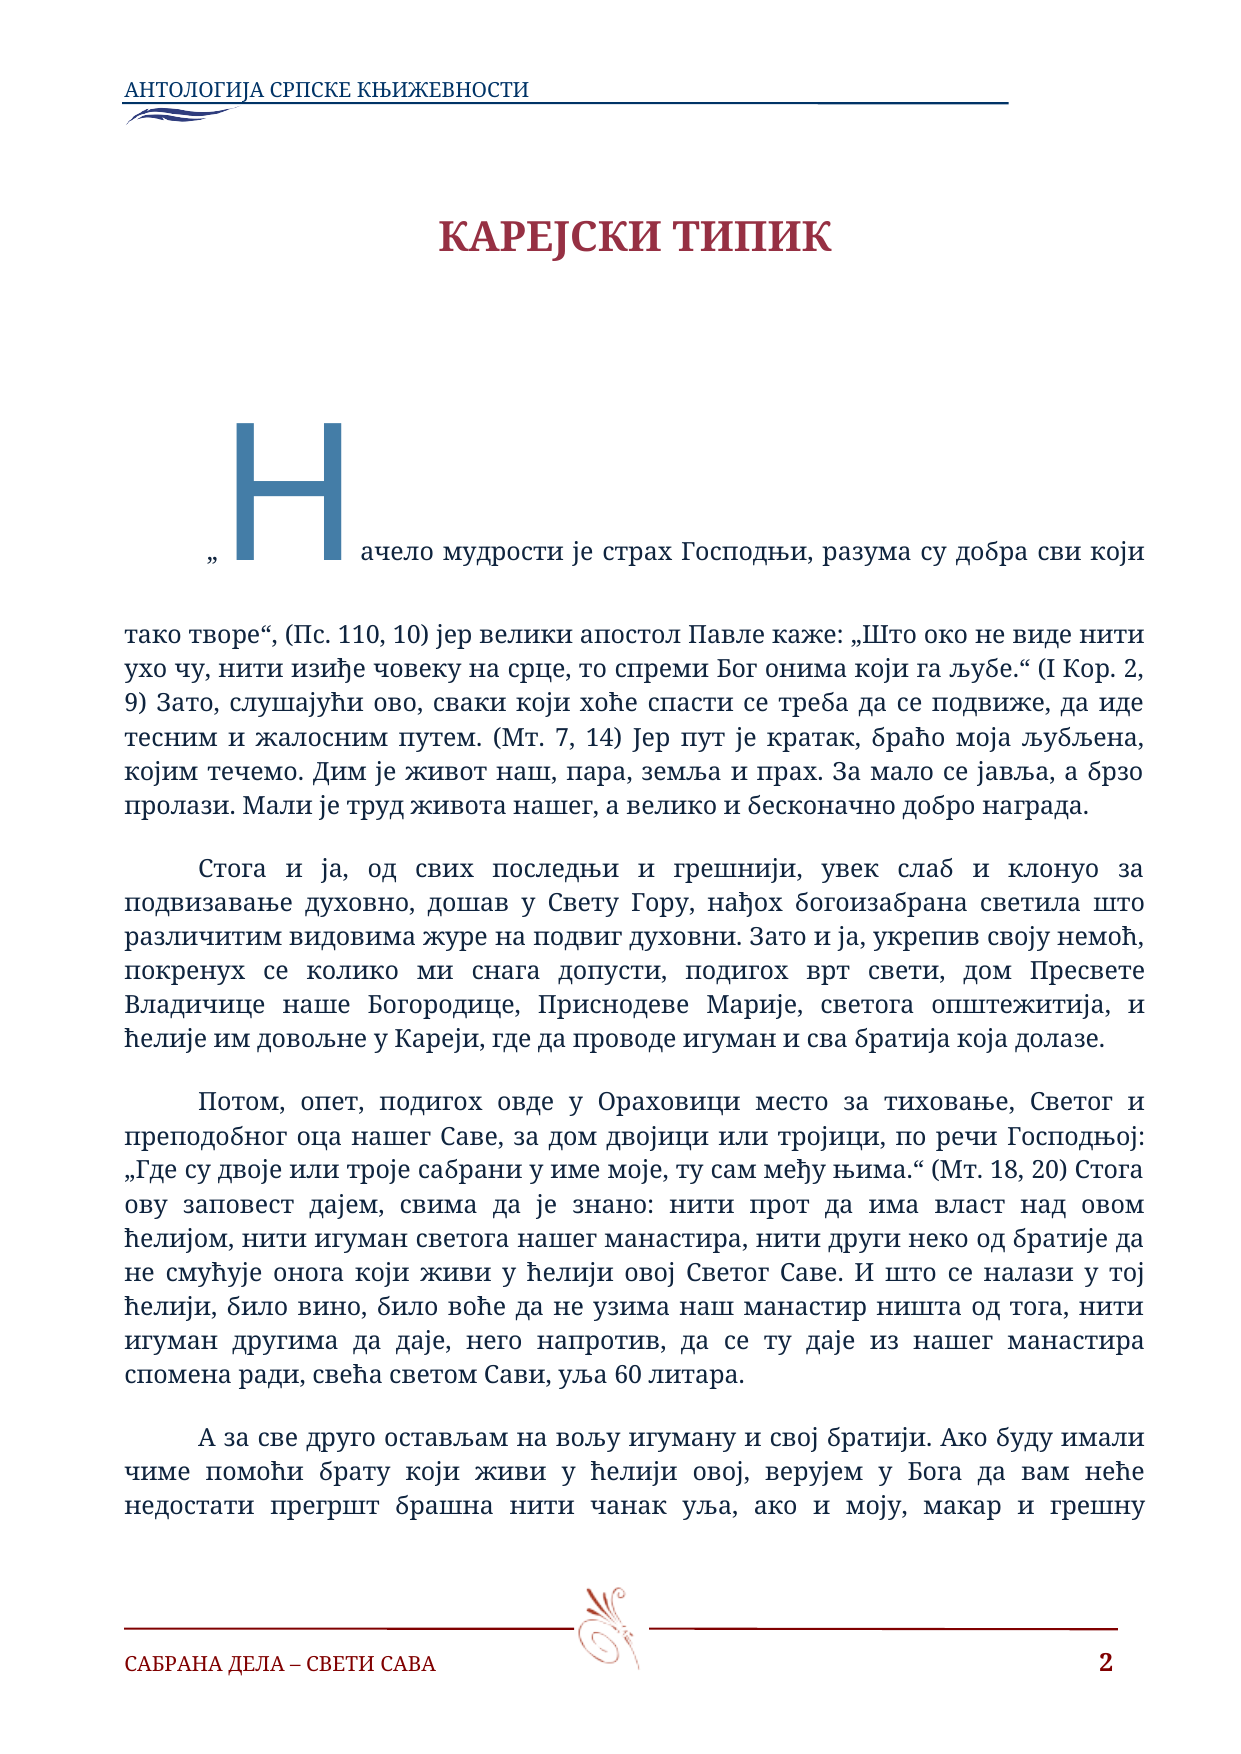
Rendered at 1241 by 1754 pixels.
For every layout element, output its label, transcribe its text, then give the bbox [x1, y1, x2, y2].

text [124, 1420, 1146, 1522]
text КАРЕЈСКИ ТИПИК [124, 207, 1146, 263]
text „Начело мудрости је страх Господњи, разума су добра сви који тако творе“, (Пс. 110, 10) јер велики апостол Павле каже: „Што око не виде нити ухо чу, нити изиђе човеку на срце, то спреми Бог онима који га љубе.“ (І Кор. 2, 9) Зато, слушајући ово, сваки који хоће спасти се треба да се подвиже, да иде тесним и жалосним путем. (Мт. 7, 14) Јер пут је кратак, браћо моја љубљена, којим течемо. Дим је живот наш, пара, земља и прах. За мало се јавља, а брзо пролази. Мали је труд живота нашег, а велико и бесконачно добро награда. [124, 356, 1146, 821]
text Потом, опет, подигох овде у Ораховици место за тиховање, Светог и преподобног оца нашег Саве, за дом двојици или тројици, по речи Господњој: „Где су двоје или троје сабрани у име моје, ту сам међу њима.“ (Мт. 18, 20) Стога ову заповест дајем, свима да је знано: нити прот да има власт над овом ћелијом, нити игуман светога нашег манастира, нити други неко од братије да не смућује онога који живи у ћелији овој Светог Саве. И што се налази у тој ћелији, било вино, било воће да не узима наш манастир ништа од тога, нити игуман другима да даје, него напротив, да се ту даје из нашег манастира спомена ради, свећа светом Сави, уља 60 литара. [124, 1084, 1146, 1391]
text Стога и ја, од свих последњи и грешнији, увек слаб и клонуо за подвизавање духовно, дошав у Свету Гору, нађох богоизабрана светила што различитим видовима журе на подвиг духовни. Зато и ја, укрепив своју немоћ, покренух се колико ми снага допусти, подигох врт свети, дом Пресвете Владичице наше Богородице, Приснодеве Марије, светога општежитија, и ћелије им довољне у Кареји, где да проводе игуман и сва братија која долазе. [124, 851, 1146, 1055]
